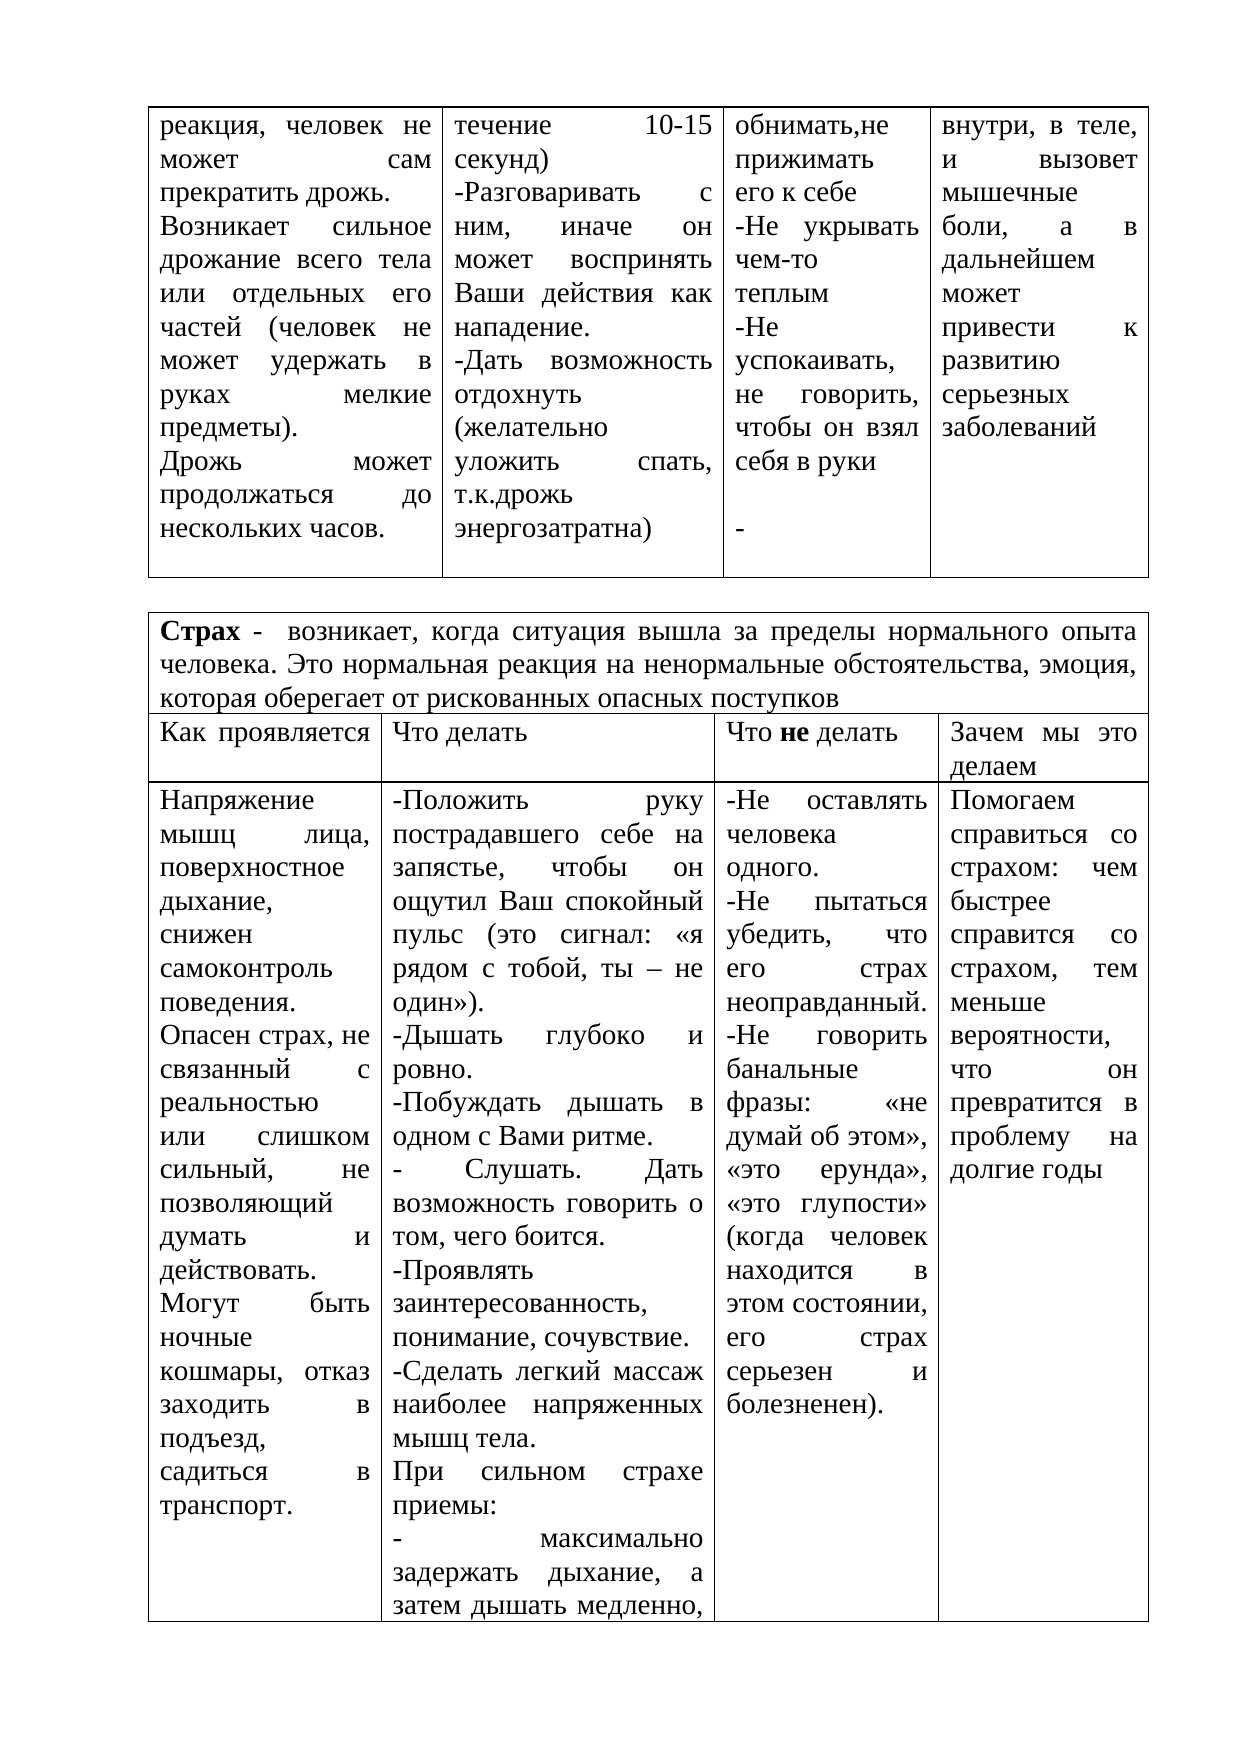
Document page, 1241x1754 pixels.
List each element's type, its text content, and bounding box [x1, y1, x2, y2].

table_cell Как проявляется [149, 714, 381, 781]
table_cell Зачем мы это делаем [939, 714, 1148, 781]
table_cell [149, 108, 442, 577]
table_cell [724, 108, 930, 577]
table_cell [715, 783, 938, 1621]
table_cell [931, 108, 1148, 577]
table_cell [443, 108, 723, 577]
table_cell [382, 783, 714, 1621]
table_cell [149, 783, 381, 1621]
table_header Страх - возникает, когда ситуация вышла за пределы нормального опыта человека. Это нормальная реакция на ненормальные обстоятельства, эмоция, которая оберегает от рискованных опасных поступков [149, 613, 1148, 713]
table_cell Что не делать [715, 714, 938, 781]
table_cell Что делать [382, 714, 714, 781]
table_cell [939, 783, 1148, 1621]
